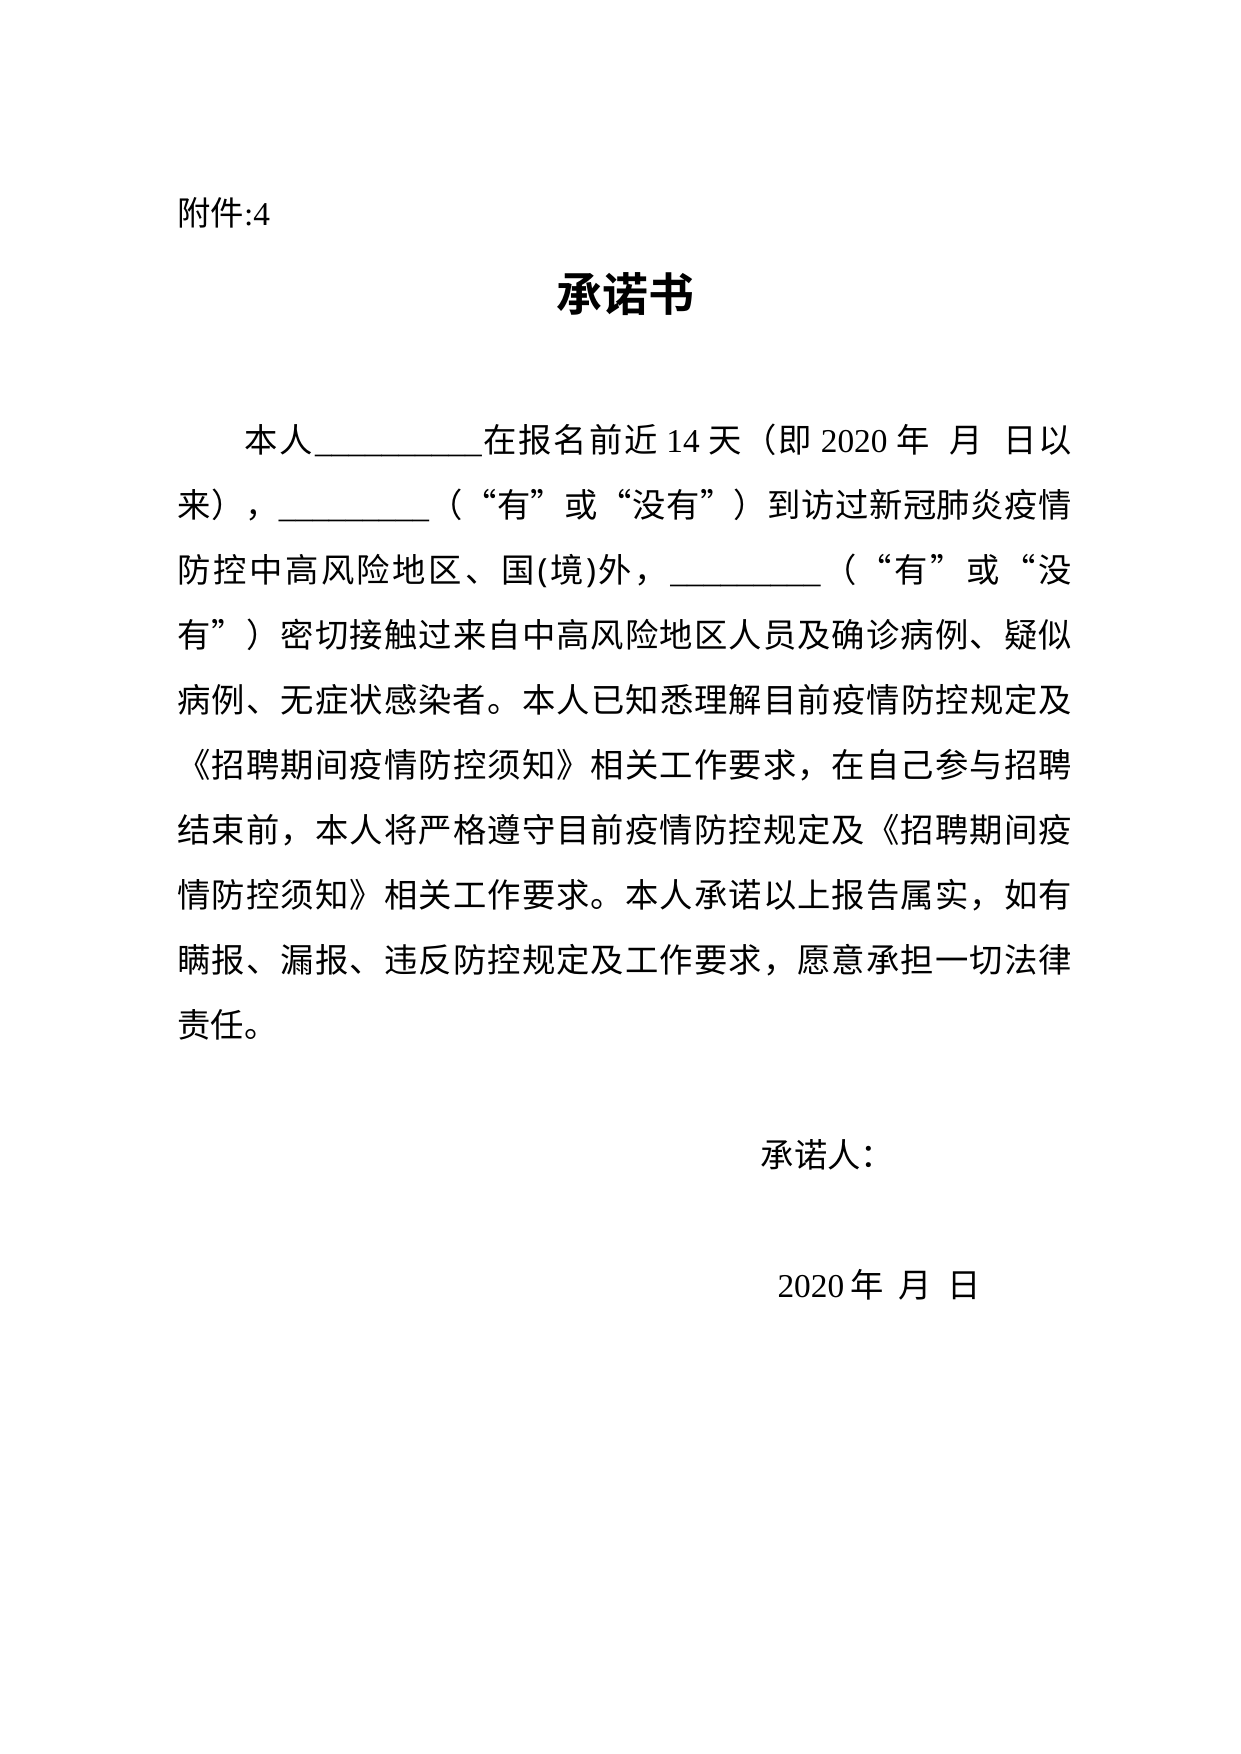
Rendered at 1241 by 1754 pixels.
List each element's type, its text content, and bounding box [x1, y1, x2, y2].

text 承诺书 [177, 243, 1073, 341]
text 本人__________在报名前近14天（即2020年 月 日以来），_________（“有”或“没有”）到访过新冠肺炎疫情防控中高风险地区、国(境)外，_________（“有”或“没有”）密切接触过来自中高风险地区人员及确诊病例、疑似病例、无症状感染者。本人已知悉理解目前疫情防控规定及《招聘期间疫情防控须知》相关工作要求，在自己参与招聘结束前，本人将严格遵守目前疫情防控规定及《招聘期间疫情防控须知》相关工作要求。本人承诺以上报告属实，如有瞒报、漏报、违反防控规定及工作要求，愿意承担一切法律责任。 [177, 406, 1073, 1056]
text 2020年 月 日 [177, 1251, 1073, 1316]
text 承诺人： [177, 1121, 1073, 1186]
text 附件:4 [177, 178, 1073, 243]
